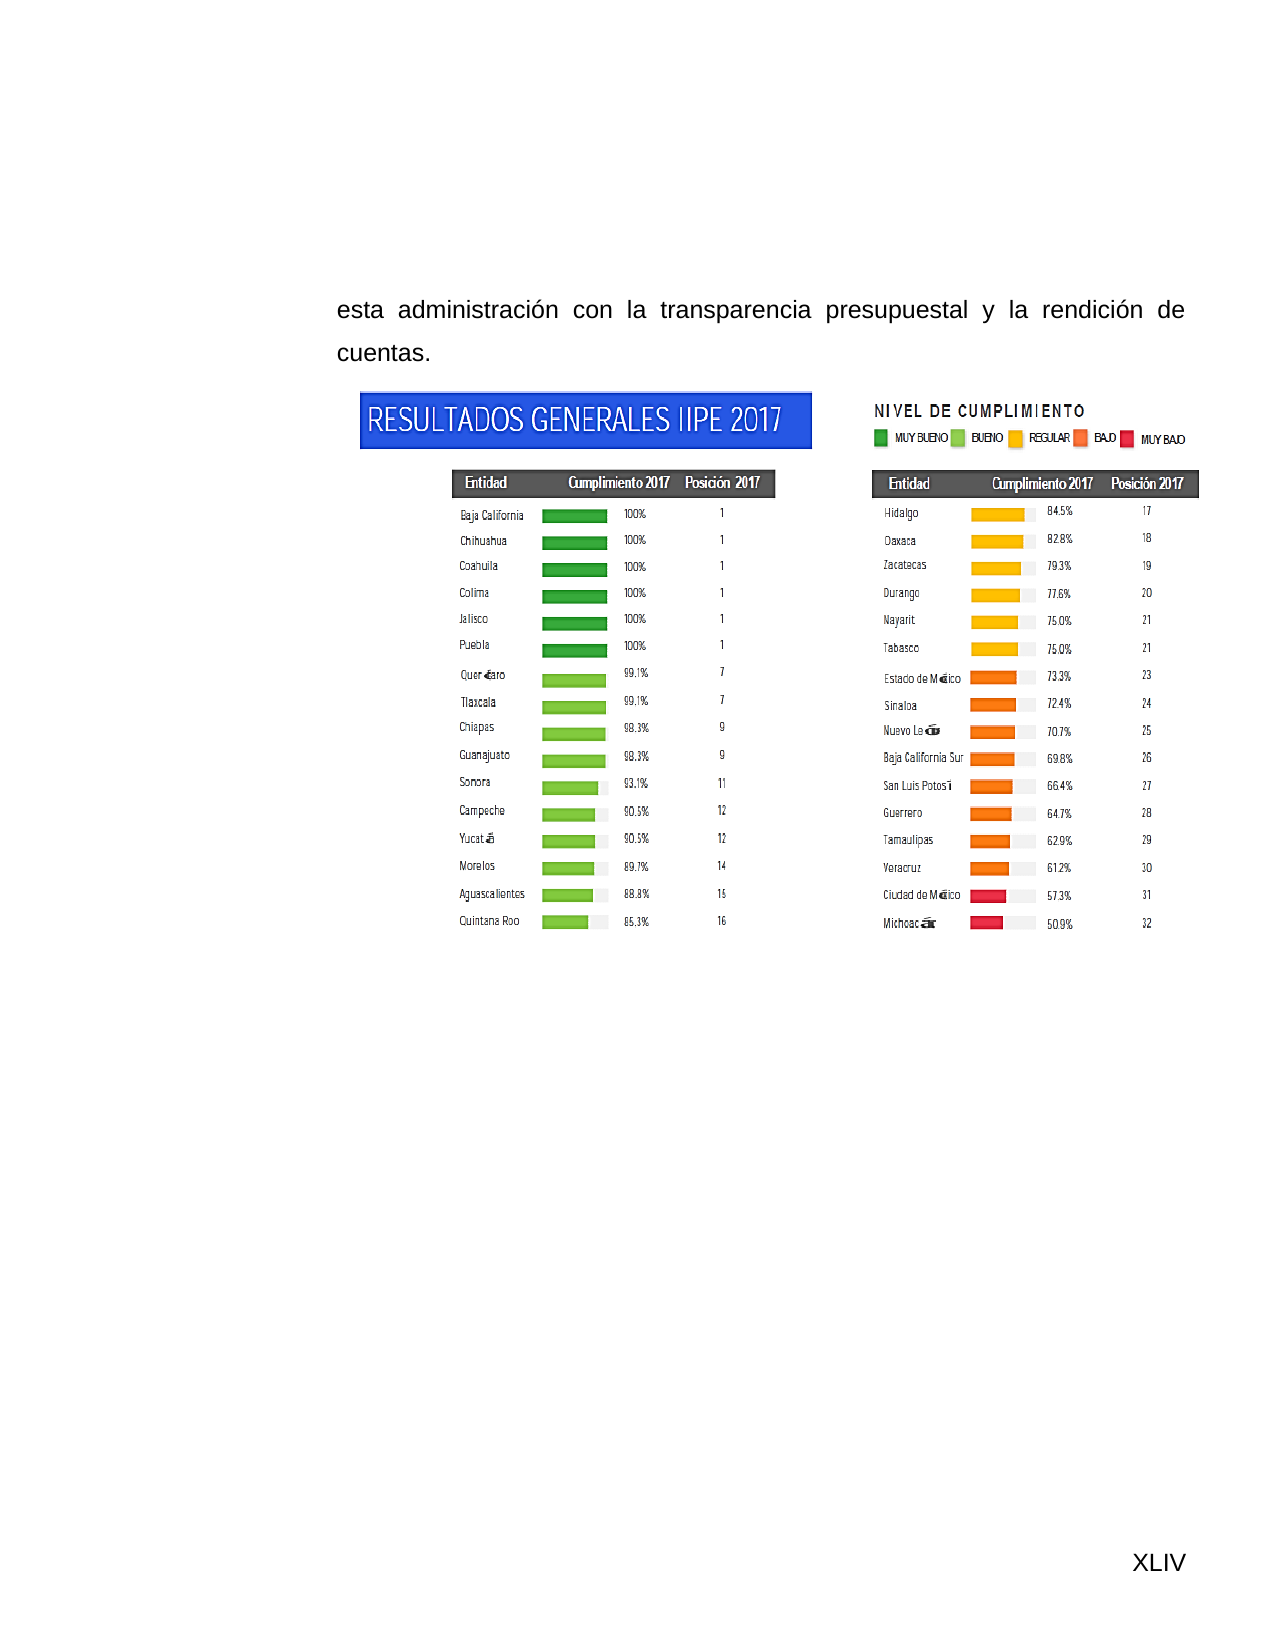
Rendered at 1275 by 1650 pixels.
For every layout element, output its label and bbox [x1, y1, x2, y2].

text [337, 295, 1186, 367]
picture [336, 381, 1215, 940]
